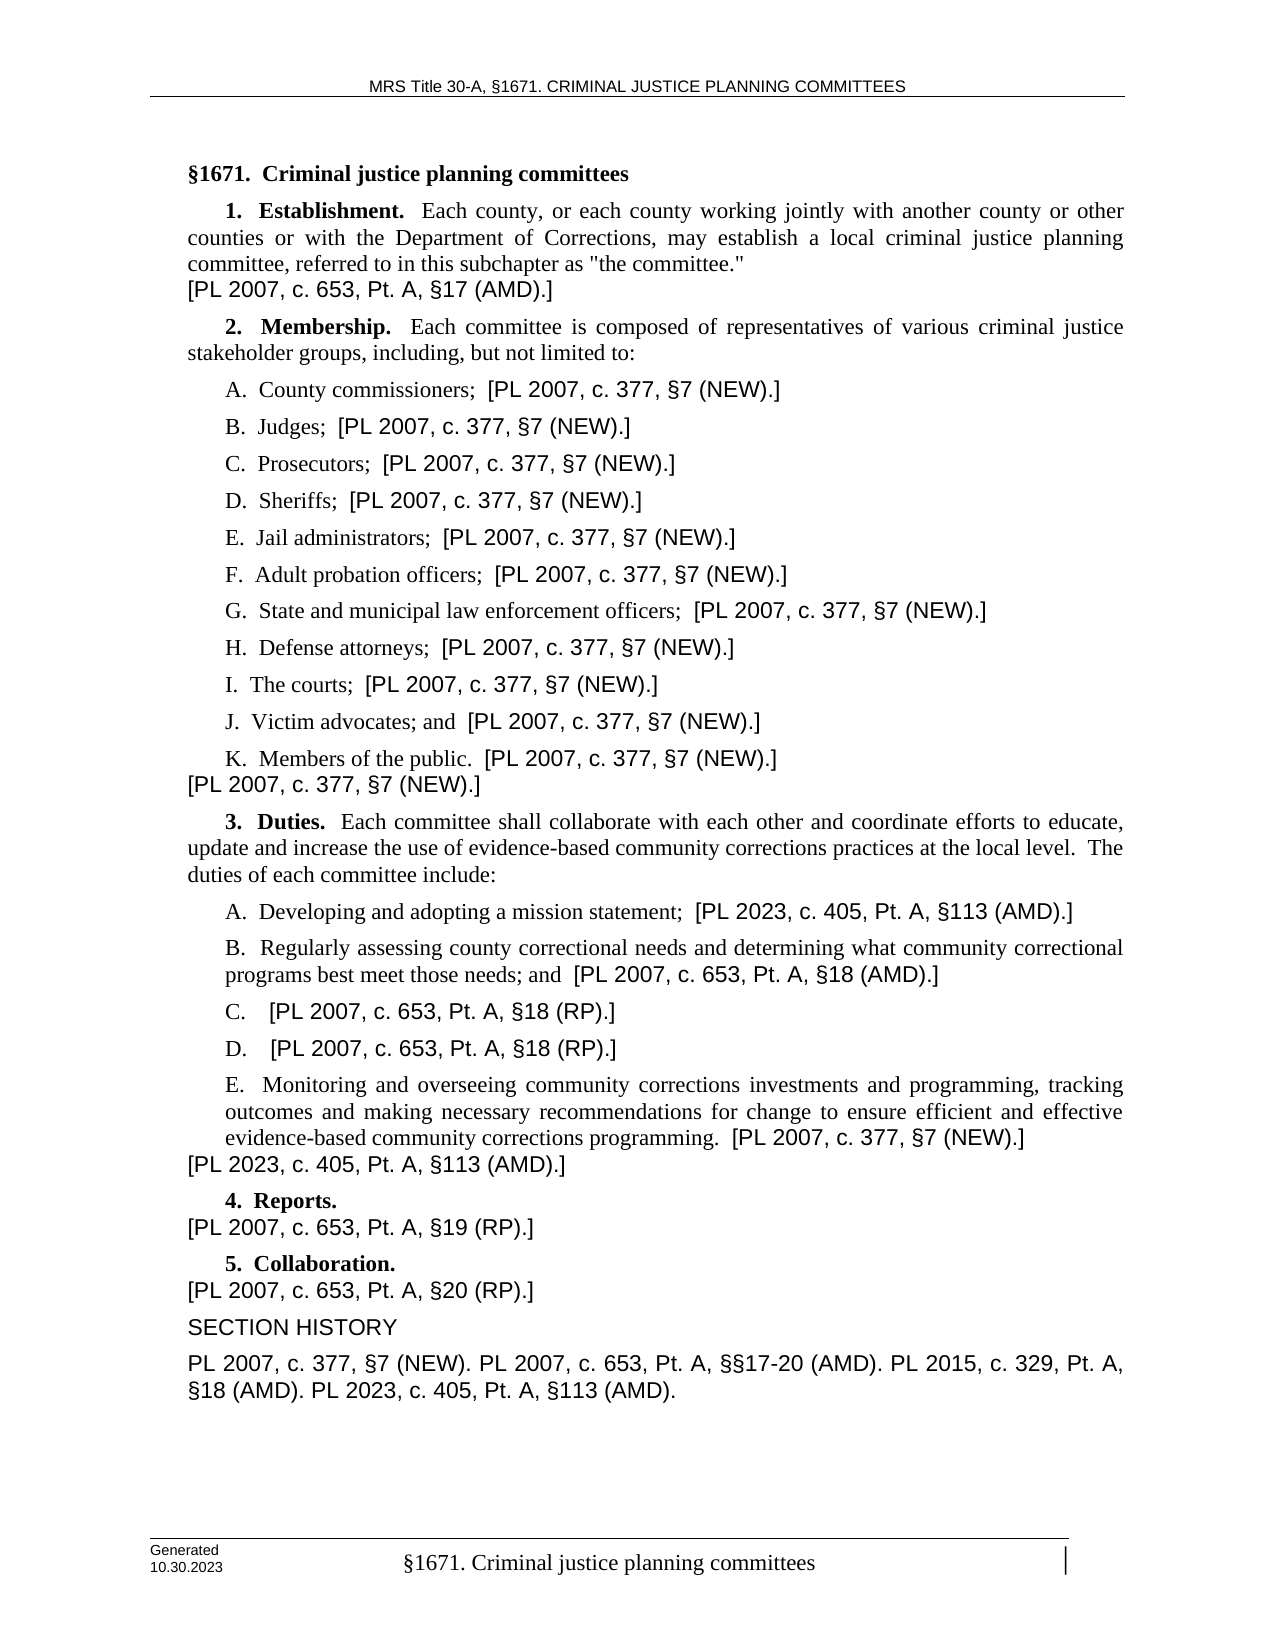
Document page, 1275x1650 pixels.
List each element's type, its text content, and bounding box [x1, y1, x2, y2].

text 2. Membership. Each committee is composed of representatives of various criminal justice stakeholder groups, including, but not limited to: [187, 313, 1125, 366]
text K. Members of the public. [PL 2007, c. 377, §7 (NEW).] [225, 745, 1125, 771]
text I. The courts; [PL 2007, c. 377, §7 (NEW).] [225, 671, 1125, 698]
text 1. Establishment. Each county, or each county working jointly with another county or other counties or with the Department of Corrections, may establish a local criminal justice planning committee, referred to in this subchapter as "the committee." [187, 197, 1125, 276]
text 5. Collaboration. [187, 1251, 1125, 1277]
text G. State and municipal law enforcement officers; [PL 2007, c. 377, §7 (NEW).] [225, 597, 1125, 624]
text E. Jail administrators; [PL 2007, c. 377, §7 (NEW).] [225, 524, 1125, 550]
text [PL 2007, c. 653, Pt. A, §20 (RP).] [187, 1277, 1125, 1303]
text C. Prosecutors; [PL 2007, c. 377, §7 (NEW).] [225, 450, 1125, 476]
text A. Developing and adopting a mission statement; [PL 2023, c. 405, Pt. A, §113 (AMD).] [225, 898, 1125, 924]
text 4. Reports. [187, 1187, 1125, 1214]
text D. [PL 2007, c. 653, Pt. A, §18 (RP).] [225, 1034, 1125, 1061]
text [PL 2023, c. 405, Pt. A, §113 (AMD).] [187, 1151, 1125, 1177]
text J. Victim advocates; and [PL 2007, c. 377, §7 (NEW).] [225, 708, 1125, 734]
text A. County commissioners; [PL 2007, c. 377, §7 (NEW).] [225, 376, 1125, 403]
text [PL 2007, c. 653, Pt. A, §19 (RP).] [187, 1214, 1125, 1240]
text H. Defense attorneys; [PL 2007, c. 377, §7 (NEW).] [225, 634, 1125, 661]
text §1671. Criminal justice planning committees [187, 160, 1125, 187]
text B. Judges; [PL 2007, c. 377, §7 (NEW).] [225, 413, 1125, 439]
text E. Monitoring and overseeing community corrections investments and programming, tracking outcomes and making necessary recommendations for change to ensure efficient and effective evidence-based community corrections programming. [PL 2007, c. 377, §7 (NEW).] [225, 1071, 1125, 1151]
text SECTION HISTORY [187, 1314, 1125, 1340]
text F. Adult probation officers; [PL 2007, c. 377, §7 (NEW).] [225, 561, 1125, 587]
text PL 2007, c. 377, §7 (NEW). PL 2007, c. 653, Pt. A, §§17-20 (AMD). PL 2015, c. 329, Pt. A, §18 (AMD). PL 2023, c. 405, Pt. A, §113 (AMD). [187, 1350, 1125, 1403]
text C. [PL 2007, c. 653, Pt. A, §18 (RP).] [225, 998, 1125, 1024]
text [PL 2007, c. 377, §7 (NEW).] [187, 771, 1125, 798]
text B. Regularly assessing county correctional needs and determining what community correctional programs best meet those needs; and [PL 2007, c. 653, Pt. A, §18 (AMD).] [225, 934, 1125, 987]
text 3. Duties. Each committee shall collaborate with each other and coordinate efforts to educate, update and increase the use of evidence-based community corrections practices at the local level. The duties of each committee include: [187, 808, 1125, 887]
text [PL 2007, c. 653, Pt. A, §17 (AMD).] [187, 276, 1125, 303]
text D. Sheriffs; [PL 2007, c. 377, §7 (NEW).] [225, 487, 1125, 513]
